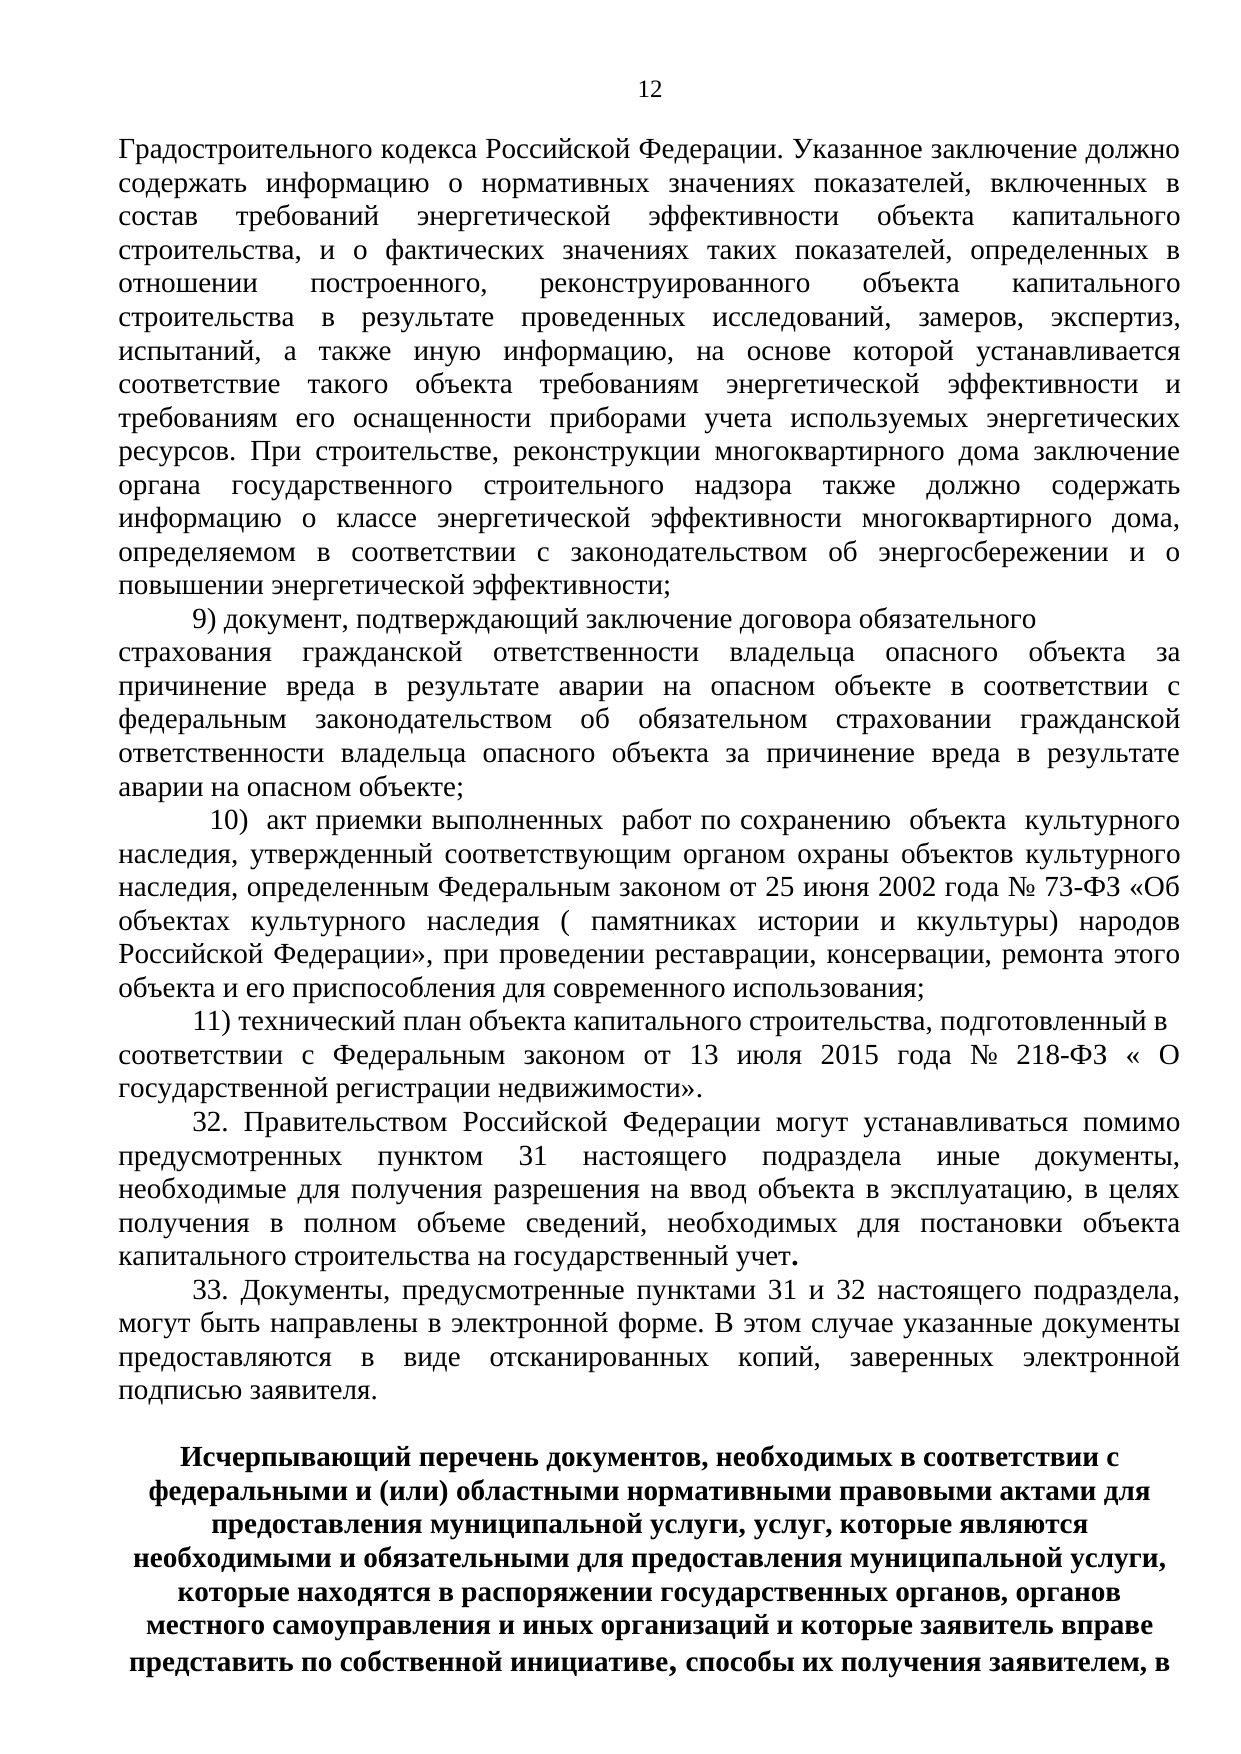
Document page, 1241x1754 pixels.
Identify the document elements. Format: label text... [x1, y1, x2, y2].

text 10) акт приемки выполненных работ по сохранению объекта культурного наследия, утвержденный соответствующим органом охраны объектов культурного наследия, определенным Федеральным законом от 25 июня 2002 года № 73-ФЗ «Об объектах культурного наследия ( памятниках истории и ккультуры) народов Российской Федерации», при проведении реставрации, консервации, ремонта этого объекта и его приспособления для современного использования; [118, 802, 1181, 1003]
text соответствии с Федеральным законом от 13 июля 2015 года № 218-ФЗ « О государственной регистрации недвижимости». [118, 1037, 1181, 1104]
text страхования гражданской ответственности владельца опасного объекта за причинение вреда в результате аварии на опасном объекте в соответствии с федеральным законодательством об обязательном страховании гражданской ответственности владельца опасного объекта за причинение вреда в результате аварии на опасном объекте; [118, 634, 1181, 802]
text 32. Правительством Российской Федерации могут устанавливаться помимо предусмотренных пунктом 31 настоящего подраздела иные документы, необходимые для получения разрешения на ввод объекта в эксплуатацию, в целях получения в полном объеме сведений, необходимых для постановки объекта капитального строительства на государственный учет. [118, 1104, 1181, 1272]
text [118, 131, 1181, 601]
text 33. Документы, предусмотренные пунктами 31 и 32 настоящего подраздела, могут быть направлены в электронной форме. В этом случае указанные документы предоставляются в виде отсканированных копий, заверенных электронной подписью заявителя. [118, 1272, 1181, 1406]
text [118, 1439, 1181, 1679]
text 11) технический план объекта капитального строительства, подготовленный в [192, 1003, 1181, 1037]
text 9) документ, подтверждающий заключение договора обязательного [192, 601, 1181, 634]
